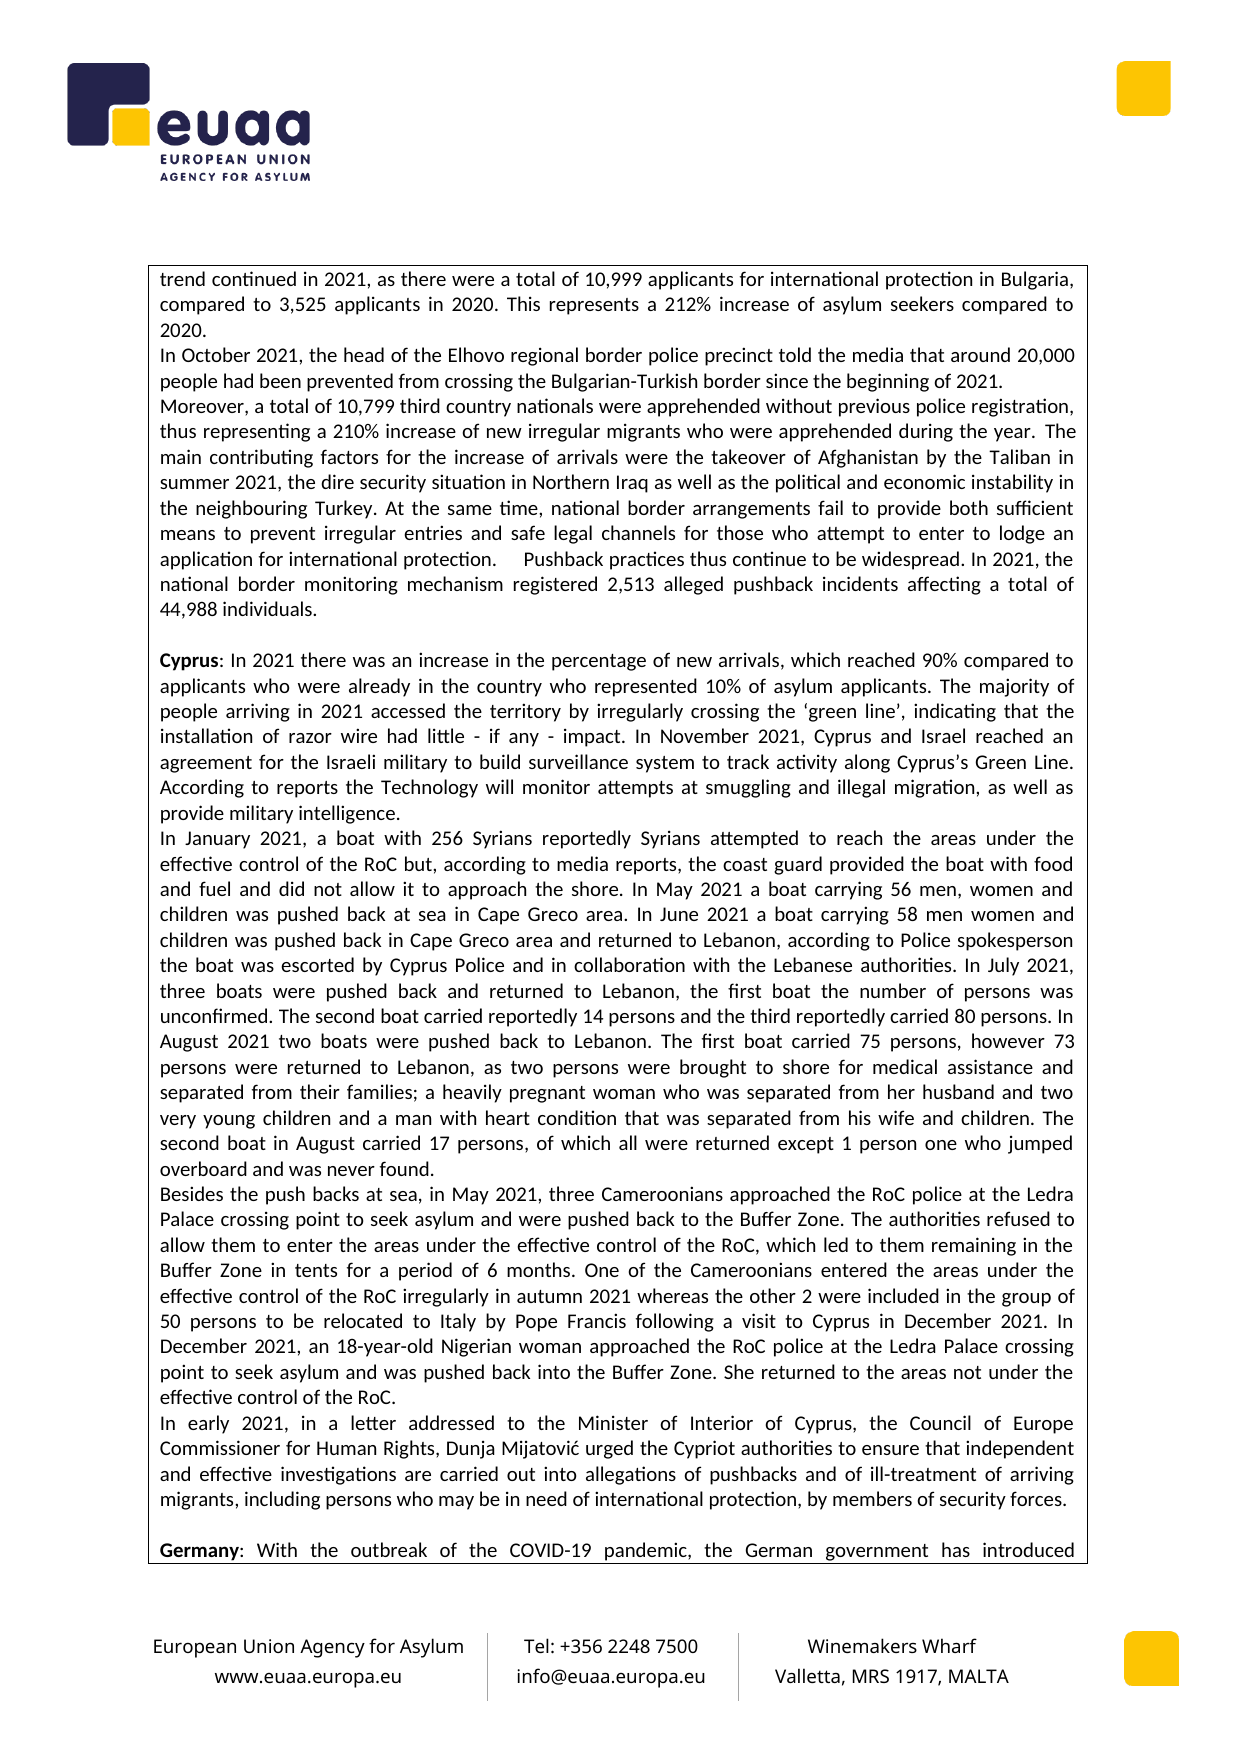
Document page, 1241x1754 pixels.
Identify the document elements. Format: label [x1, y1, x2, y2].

picture [1124, 1631, 1179, 1686]
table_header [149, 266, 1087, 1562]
picture [66, 63, 311, 181]
picture [1116, 61, 1171, 116]
